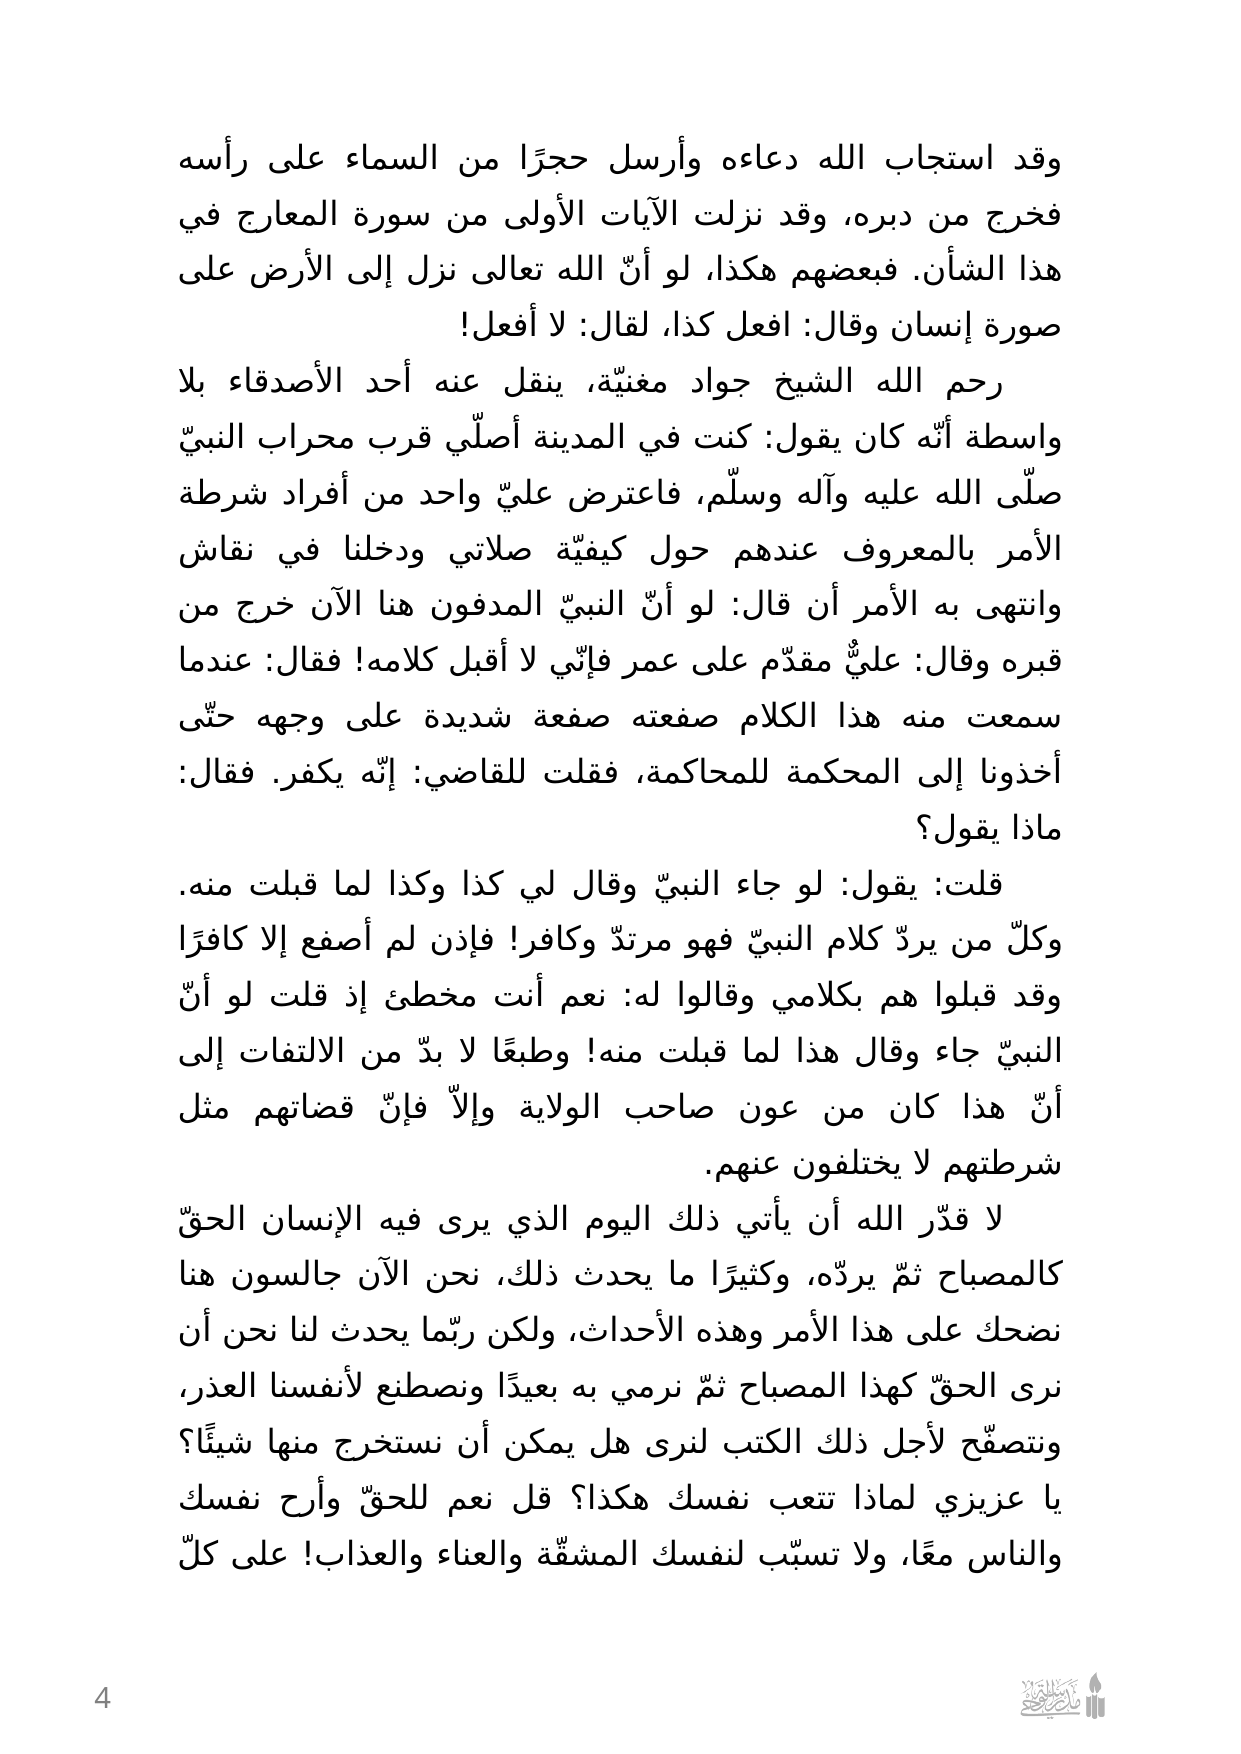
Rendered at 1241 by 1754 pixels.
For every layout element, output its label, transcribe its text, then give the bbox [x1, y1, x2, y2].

text قلت: يقول: لو جاء النبيّ وقال لي كذا وكذا لما قبلت منه. وكلّ من يردّ كلام النبيّ فهو مرتدّ وكافر! فإذن لم أصفع إلا كافرًا وقد قبلوا هم بكلامي وقالوا له: نعم أنت مخطئ إذ قلت لو أنّ النبيّ جاء وقال هذا لما قبلت منه! وطبعًا لا بدّ من الالتفات إلى أنّ هذا كان من عون صاحب الولاية وإلاّ فإنّ قضاتهم مثل شرطتهم لا يختلفون عنهم. [177, 862, 1063, 1197]
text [177, 136, 1063, 359]
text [177, 1197, 1063, 1587]
picture [1020, 1672, 1105, 1719]
text رحم الله الشيخ جواد مغنيّة، ينقل عنه أحد الأصدقاء بلا واسطة أنّه كان يقول: كنت في المدينة أصلّي قرب محراب النبيّ صلّى الله عليه وآله وسلّم، فاعترض عليّ واحد من أفراد شرطة الأمر بالمعروف عندهم حول كيفيّة صلاتي ودخلنا في نقاش وانتهى به الأمر أن قال: لو أنّ النبيّ المدفون هنا الآن خرج من قبره وقال: عليٌّ مقدّم على عمر فإنّي لا أقبل كلامه! فقال: عندما سمعت منه هذا الكلام صفعته صفعة شديدة على وجهه حتّى أخذونا إلى المحكمة للمحاكمة، فقلت للقاضي: إنّه يكفر. فقال: ماذا يقول؟ [177, 359, 1063, 862]
